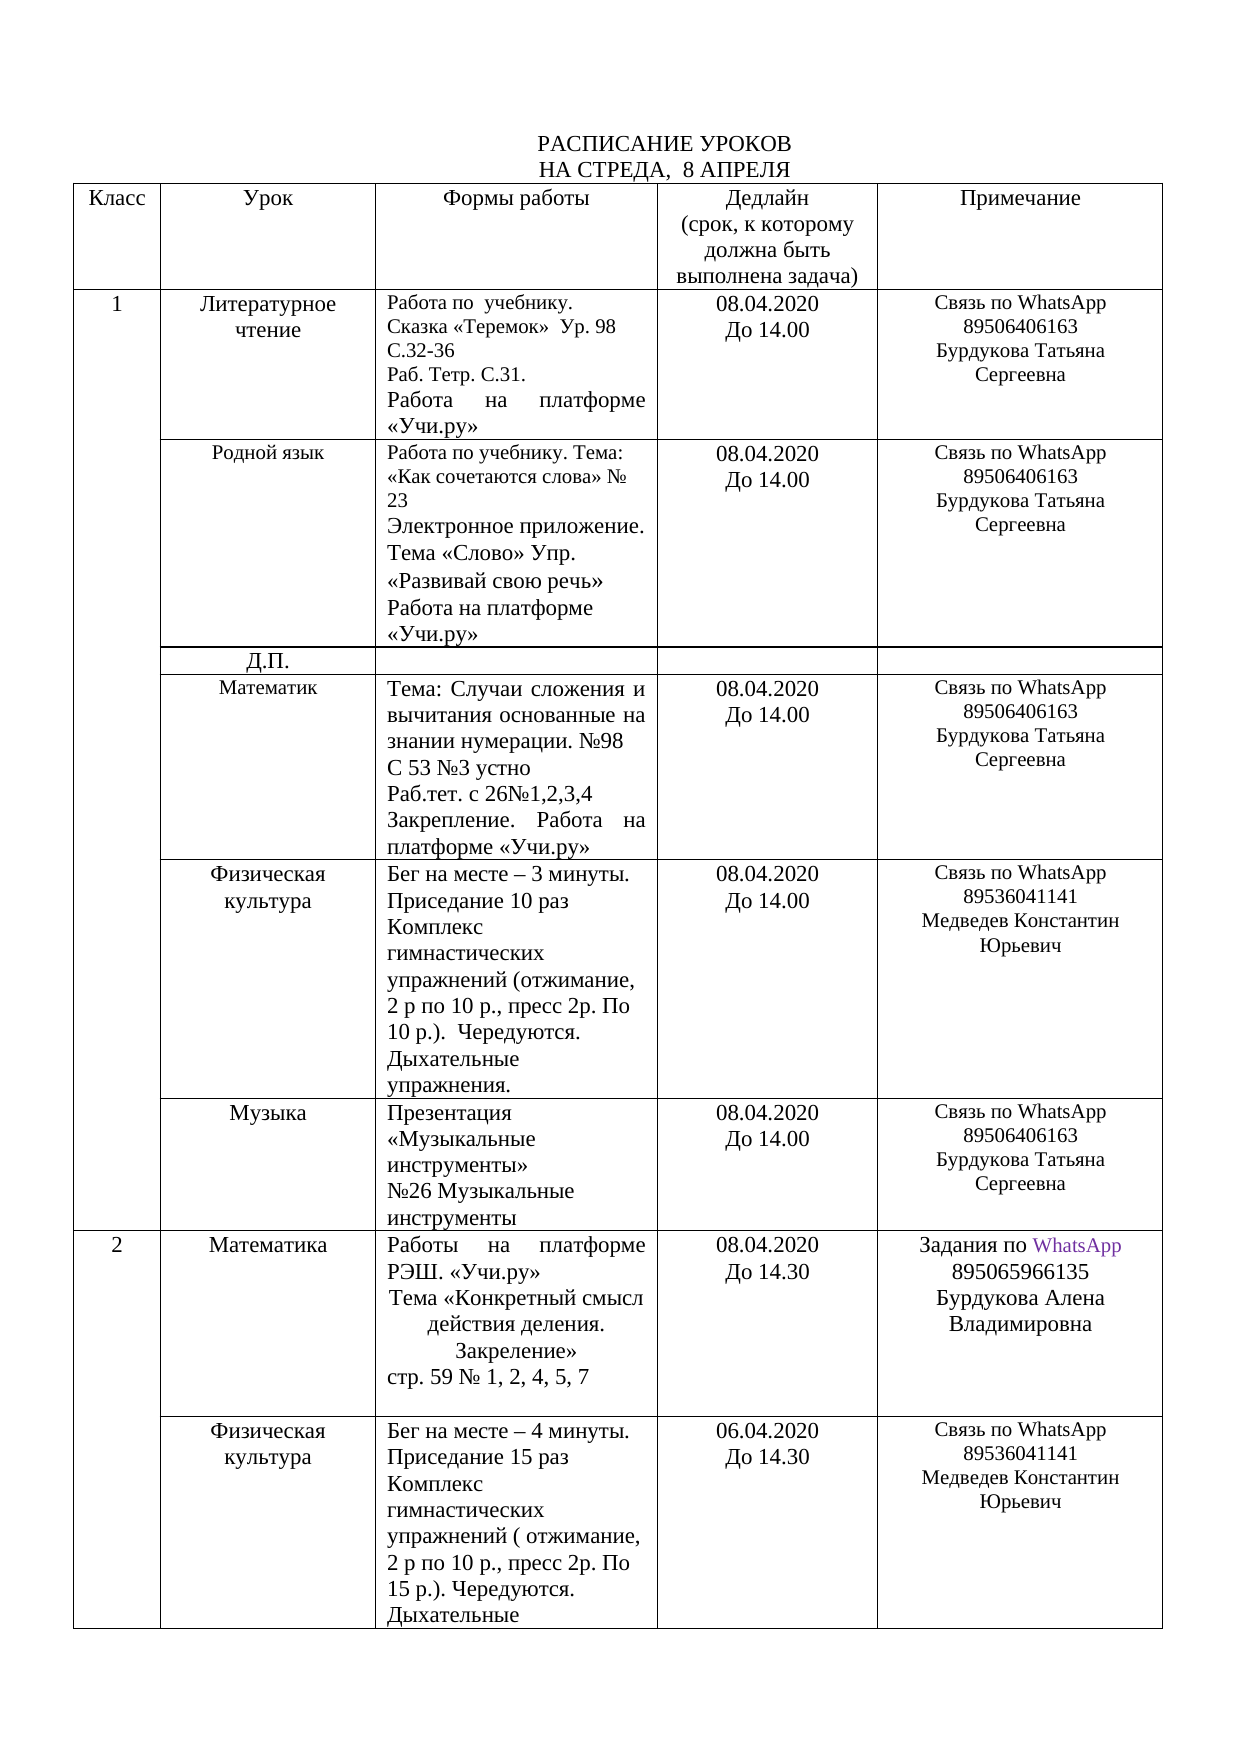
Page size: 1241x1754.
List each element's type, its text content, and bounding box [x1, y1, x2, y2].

table_cell [658, 648, 877, 674]
table_cell Математика [161, 1231, 375, 1416]
table_cell 08.04.2020 До 14.00 [658, 675, 877, 859]
table_cell Работа по учебнику. Сказка «Теремок» Ур. 98 С.32-36 Раб. Тетр. С.31. Работа на платформе «Учи.ру» [376, 290, 657, 439]
table_cell Д.П. [161, 648, 375, 674]
table_cell Связь по WhatsApp 89506406163 Бурдукова Татьяна Сергеевна [878, 290, 1162, 439]
table_cell 08.04.2020 До 14.00 [658, 290, 877, 439]
table_cell Физическая культура [161, 860, 375, 1097]
table_cell Связь по WhatsApp 89506406163 Бурдукова Татьяна Сергеевна [878, 675, 1162, 859]
table_cell Связь по WhatsApp 89536041141 Медведев Константин Юрьевич [878, 860, 1162, 1097]
table_cell 06.04.2020 До 14.30 [658, 1417, 877, 1628]
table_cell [878, 1417, 1162, 1628]
table_cell 08.04.2020 До 14.30 [658, 1231, 877, 1416]
table_cell Связь по WhatsApp 89506406163 Бурдукова Татьяна Сергеевна [878, 440, 1162, 646]
table_cell Задания по WhatsApp 895065966135 Бурдукова Алена Владимировна [878, 1231, 1162, 1416]
table_header Урок [161, 184, 375, 289]
text НА СТРЕДА, 8 АПРЕЛЯ [177, 156, 1152, 182]
table_cell 08.04.2020 До 14.00 [658, 860, 877, 1097]
table_cell Работы на платформе РЭШ. «Учи.ру» Тема «Конкретный смысл действия деления. Закреление» стр. 59 № 1, 2, 4, 5, 7 [376, 1231, 657, 1416]
table_cell Музыка [161, 1099, 375, 1230]
table_cell 08.04.2020 До 14.00 [658, 440, 877, 646]
table_cell Работа по учебнику. Тема: «Как сочетаются слова» № 23 Электронное приложение. Тема «Слово» Упр. «Развивай свою речь» Работа на платформе «Учи.ру» [376, 440, 657, 646]
table_cell Родной язык [161, 440, 375, 646]
text РАСПИСАНИЕ УРОКОВ [177, 130, 1152, 156]
table_cell Презентация «Музыкальные инструменты» №26 Музыкальные инструменты [376, 1099, 657, 1230]
table_cell Тема: Случаи сложения и вычитания основанные на знании нумерации. №98 С 53 №3 устно Раб.тет. с 26№1,2,3,4 Закрепление. Работа на платформе «Учи.ру» [376, 675, 657, 859]
table_cell Связь по WhatsApp 89506406163 Бурдукова Татьяна Сергеевна [878, 1099, 1162, 1230]
table_cell Математик [161, 675, 375, 859]
table_cell [376, 648, 657, 674]
table_cell Литературное чтение [161, 290, 375, 439]
table_header Примечание [878, 184, 1162, 289]
table_header Дедлайн (срок, к которому должна быть выполнена задача) [658, 184, 877, 289]
table_cell 2 [74, 1231, 160, 1628]
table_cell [376, 1417, 657, 1628]
table_cell [878, 648, 1162, 674]
table_header Класс [74, 184, 160, 289]
table_cell 08.04.2020 До 14.00 [658, 1099, 877, 1230]
table_cell Бег на месте – 3 минуты. Приседание 10 раз Комплекс гимнастических упражнений (отжимание, 2 р по 10 р., пресс 2р. По 10 р.). Чередуются. Дыхательные упражнения. [376, 860, 657, 1097]
table_header Формы работы [376, 184, 657, 289]
table_cell 1 [74, 290, 160, 1230]
table_cell Физическая культура [161, 1417, 375, 1628]
